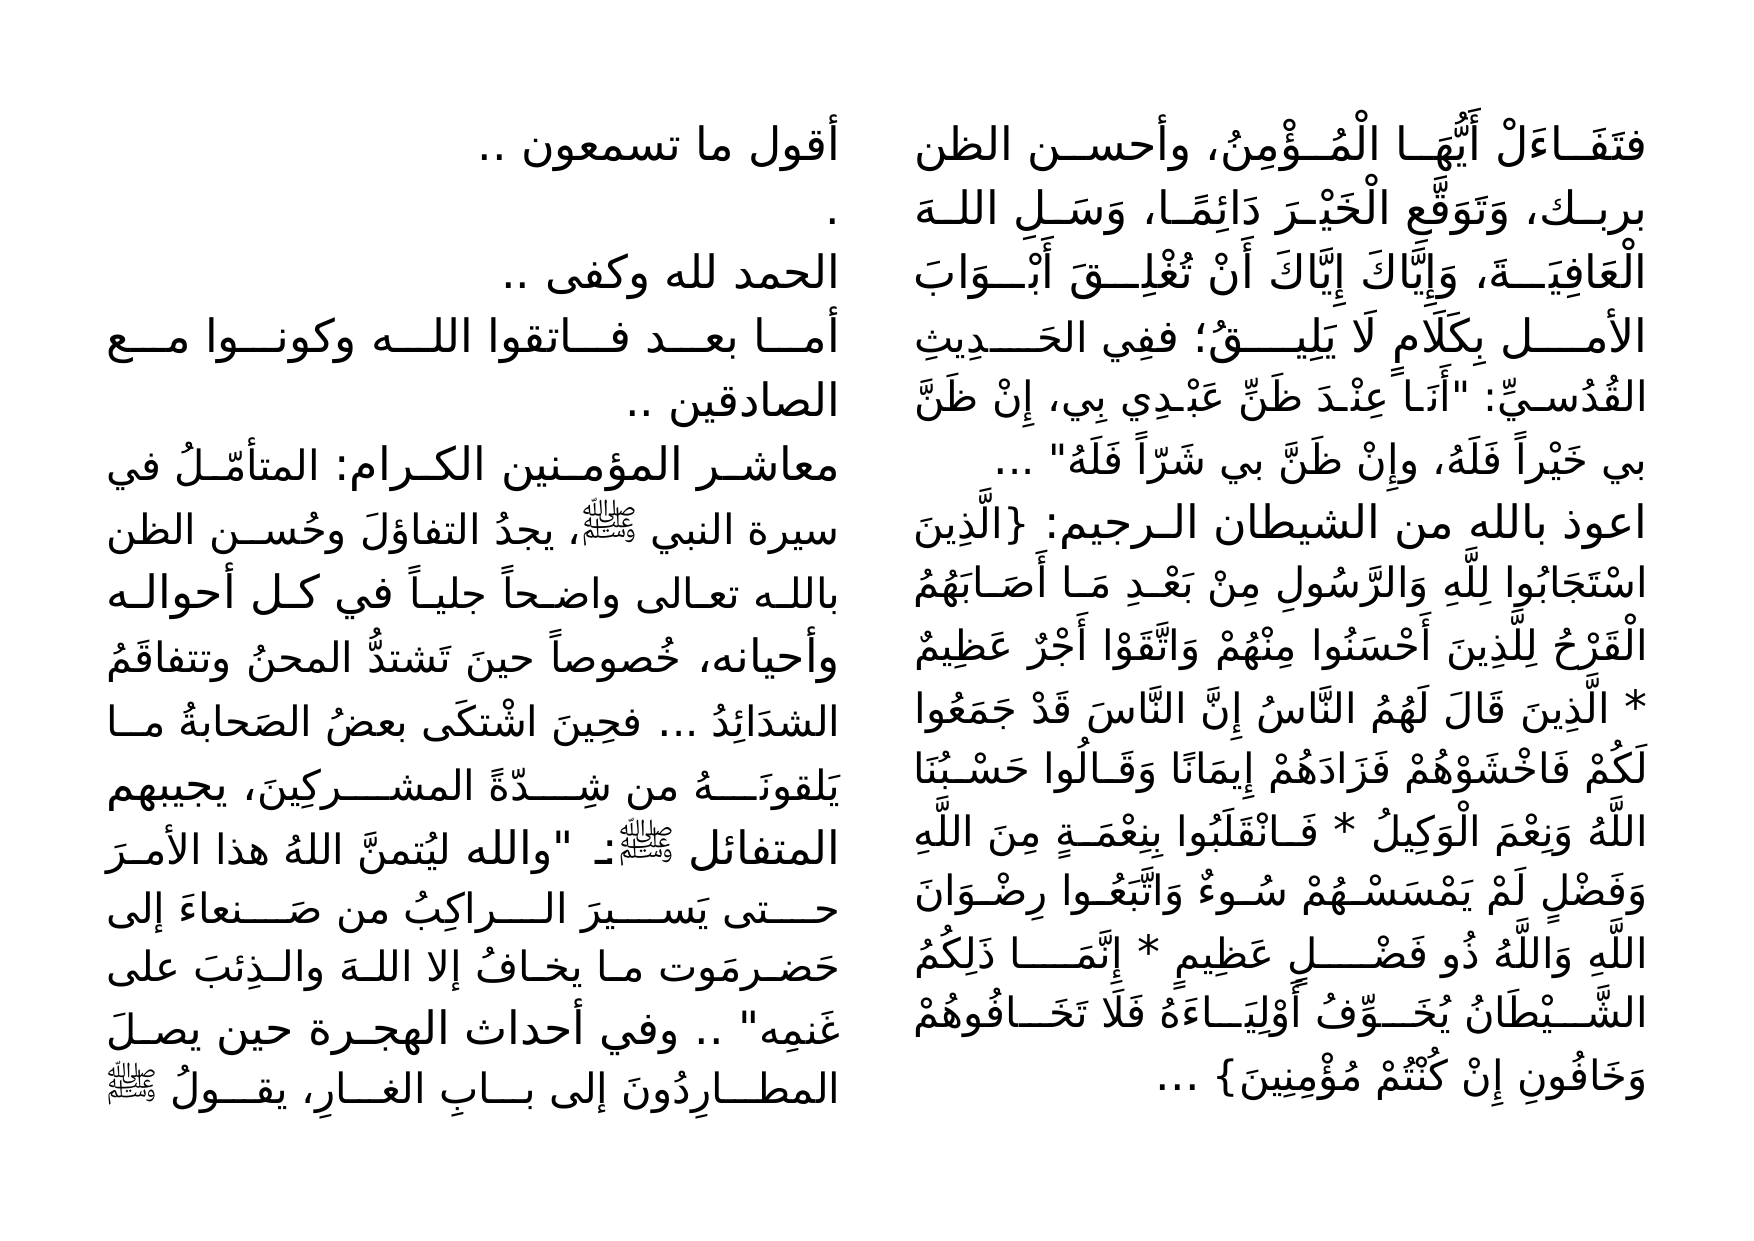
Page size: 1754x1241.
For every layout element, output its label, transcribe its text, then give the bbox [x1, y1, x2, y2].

text أما بعد فاتقوا الله وكونوا مع الصادقين .. [106, 310, 840, 427]
text فتَفَاءَلْ أَيُّهَا الْمُؤْمِنُ، وأحسن الظن بربك، وَتَوَقَّعِ الْخَيْرَ دَائِمًا، وَسَلِ اللهَ الْعَافِيَةَ، وَإِيَّاكَ إِيَّاكَ أَنْ تُغْلِقَ أَبْوَابَ الأمل بِكَلَامٍ لَا يَلِيقُ؛ ففِي الحَدِيثِ القُدُسيِّ: "أَنَا عِنْدَ ظَنِّ عَبْدِي بِي، إِنْ ظَنَّ بي خَيْراً فَلَهُ، وإِنْ ظَنَّ بي شَرّاً فَلَهُ" ... [914, 118, 1648, 486]
text اعوذ بالله من الشيطان الرجيم: {الَّذِينَ اسْتَجَابُوا لِلَّهِ وَالرَّسُولِ مِنْ بَعْدِ مَا أَصَابَهُمُ الْقَرْحُ لِلَّذِينَ أَحْسَنُوا مِنْهُمْ وَاتَّقَوْا أَجْرٌ عَظِيمٌ * الَّذِينَ قَالَ لَهُمُ النَّاسُ إِنَّ النَّاسَ قَدْ جَمَعُوا لَكُمْ فَاخْشَوْهُمْ فَزَادَهُمْ إِيمَانًا وَقَالُوا حَسْبُنَا اللَّهُ وَنِعْمَ الْوَكِيلُ * فَانْقَلَبُوا بِنِعْمَةٍ مِنَ اللَّهِ وَفَضْلٍ لَمْ يَمْسَسْهُمْ سُوءٌ وَاتَّبَعُوا رِضْوَانَ اللَّهِ وَاللَّهُ ذُو فَضْلٍ عَظِيمٍ * إِنَّمَا ذَلِكُمُ الشَّيْطَانُ يُخَوِّفُ أَوْلِيَاءَهُ فَلَا تَخَافُوهُمْ وَخَافُونِ إِنْ كُنْتُمْ مُؤْمِنِينَ} ... [914, 496, 1648, 1101]
text أقول ما تسمعون .. [106, 118, 840, 171]
text الحمد لله وكفى .. [106, 246, 840, 299]
text . [106, 182, 840, 235]
